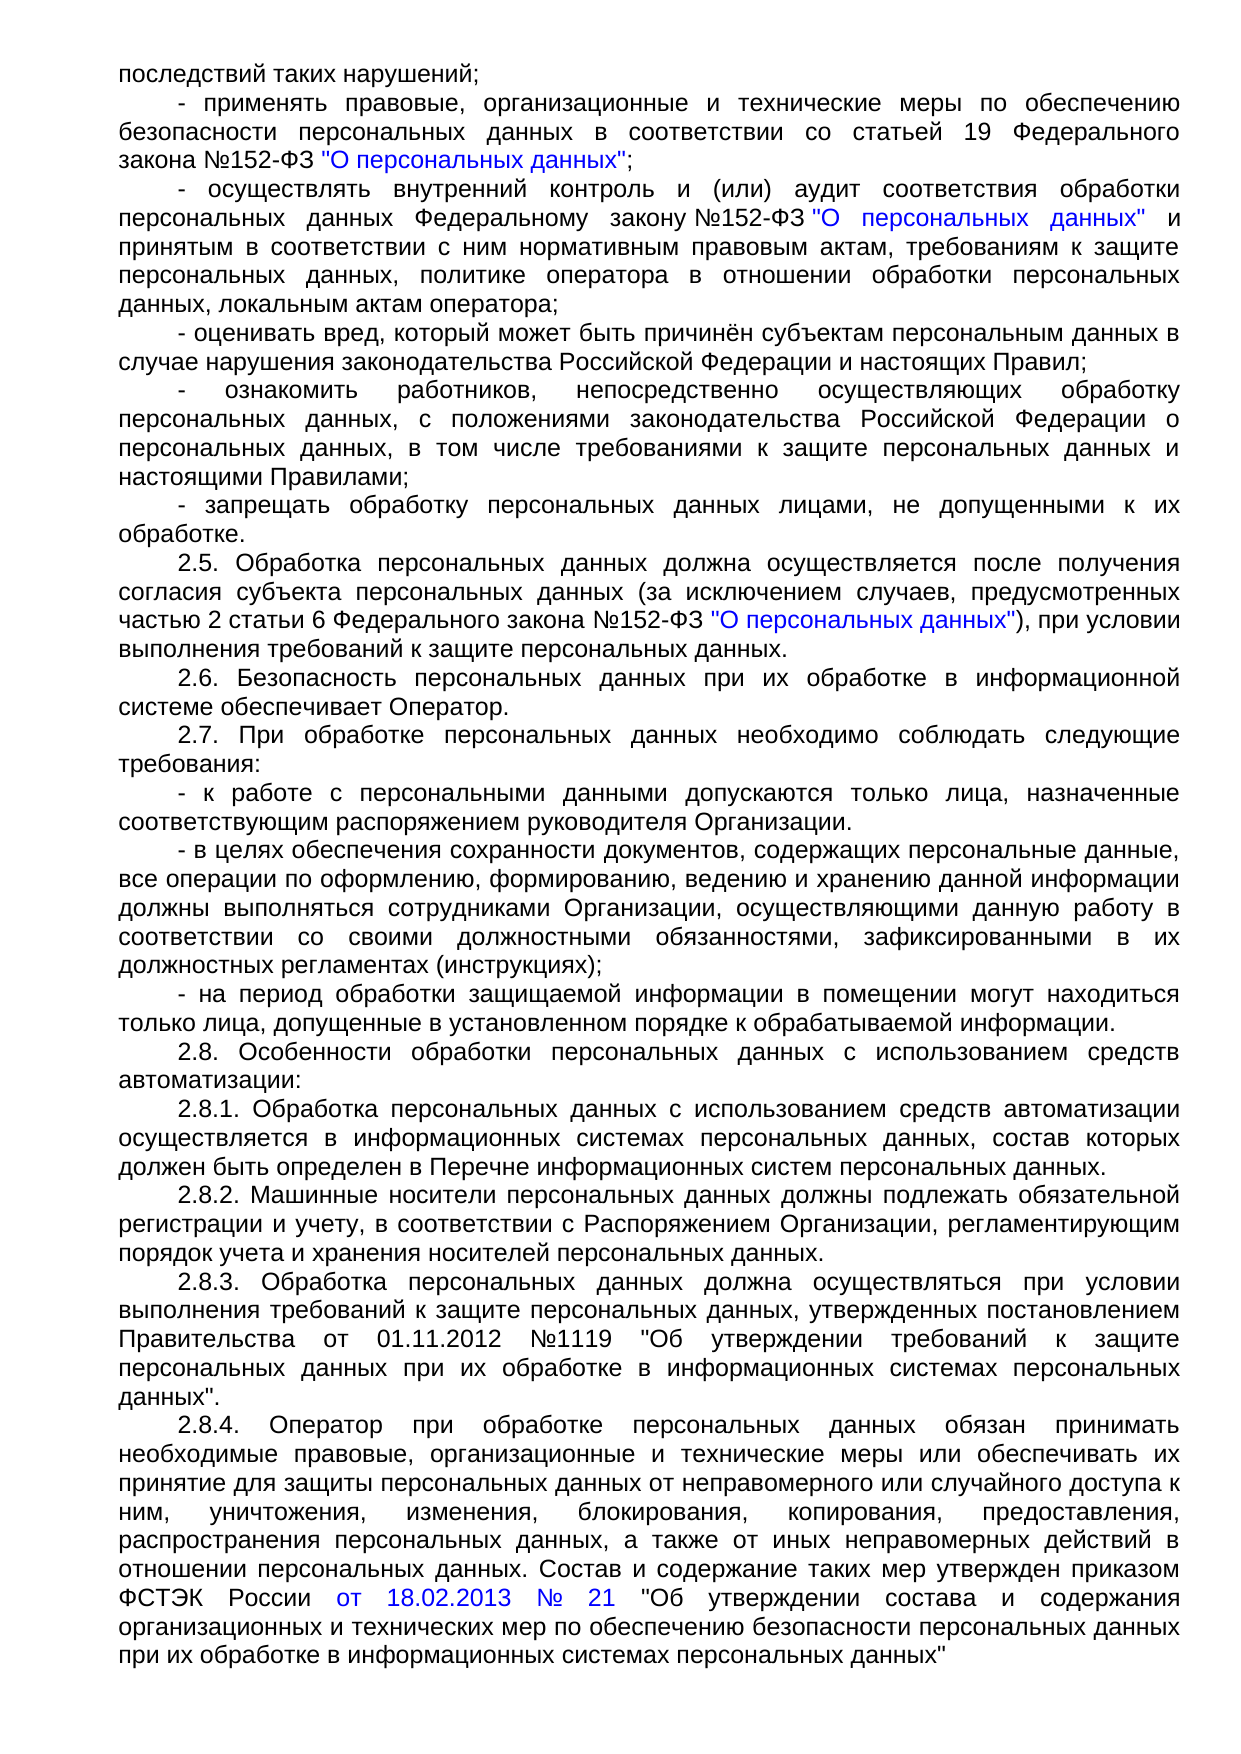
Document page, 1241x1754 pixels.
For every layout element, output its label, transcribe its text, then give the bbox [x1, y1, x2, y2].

text - ознакомить работников, непосредственно осуществляющих обработку персональных данных, с положениями законодательства Российской Федерации о персональных данных, в том числе требованиями к защите персональных данных и настоящими Правилами; [118, 375, 1181, 490]
text - в целях обеспечения сохранности документов, содержащих персональные данные, все операции по оформлению, формированию, ведению и хранению данной информации должны выполняться сотрудниками Организации, осуществляющими данную работу в соответствии со своими должностными обязанностями, зафиксированными в их должностных регламентах (инструкциях); [118, 835, 1181, 979]
text 2.5. Обработка персональных данных должна осуществляется после получения согласия субъекта персональных данных (за исключением случаев, предусмотренных частью 2 статьи 6 Федерального закона №152-ФЗ "О персональных данных"), при условии выполнения требований к защите персональных данных. [118, 548, 1181, 663]
text 2.8.4. Оператор при обработке персональных данных обязан принимать необходимые правовые, организационные и технические меры или обеспечивать их принятие для защиты персональных данных от неправомерного или случайного доступа к ним, уничтожения, изменения, блокирования, копирования, предоставления, распространения персональных данных, а также от иных неправомерных действий в отношении персональных данных. Состав и содержание таких мер утвержден приказом ФСТЭК России от 18.02.2013 № 21 "Об утверждении состава и содержания организационных и технических мер по обеспечению безопасности персональных данных при их обработке в информационных системах персональных данных" [118, 1410, 1181, 1669]
text - к работе с персональными данными допускаются только лица, назначенные соответствующим распоряжением руководителя Организации. [118, 778, 1181, 835]
text - запрещать обработку персональных данных лицами, не допущенными к их обработке. [118, 490, 1181, 548]
text - осуществлять внутренний контроль и (или) аудит соответствия обработки персональных данных Федеральному закону №152-ФЗ "О персональных данных" и принятым в соответствии с ним нормативным правовым актам, требованиям к защите персональных данных, политике оператора в отношении обработки персональных данных, локальным актам оператора; [118, 174, 1181, 318]
text 2.8.1. Обработка персональных данных с использованием средств автоматизации осуществляется в информационных системах персональных данных, состав которых должен быть определен в Перечне информационных систем персональных данных. [118, 1094, 1181, 1180]
text 2.8. Особенности обработки персональных данных с использованием средств автоматизации: [118, 1037, 1181, 1094]
text - применять правовые, организационные и технические меры по обеспечению безопасности персональных данных в соответствии со статьей 19 Федерального закона №152-ФЗ "О персональных данных"; [118, 88, 1181, 174]
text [118, 59, 1181, 88]
text 2.7. При обработке персональных данных необходимо соблюдать следующие требования: [118, 720, 1181, 778]
text 2.6. Безопасность персональных данных при их обработке в информационной системе обеспечивает Оператор. [118, 663, 1181, 720]
text - на период обработки защищаемой информации в помещении могут находиться только лица, допущенные в установленном порядке к обрабатываемой информации. [118, 979, 1181, 1037]
text 2.8.3. Обработка персональных данных должна осуществляться при условии выполнения требований к защите персональных данных, утвержденных постановлением Правительства от 01.11.2012 №1119 "Об утверждении требований к защите персональных данных при их обработке в информационных системах персональных данных". [118, 1267, 1181, 1410]
text 2.8.2. Машинные носители персональных данных должны подлежать обязательной регистрации и учету, в соответствии с Распоряжением Организации, регламентирующим порядок учета и хранения носителей персональных данных. [118, 1180, 1181, 1267]
text - оценивать вред, который может быть причинён субъектам персональным данных в случае нарушения законодательства Российской Федерации и настоящих Правил; [118, 318, 1181, 375]
